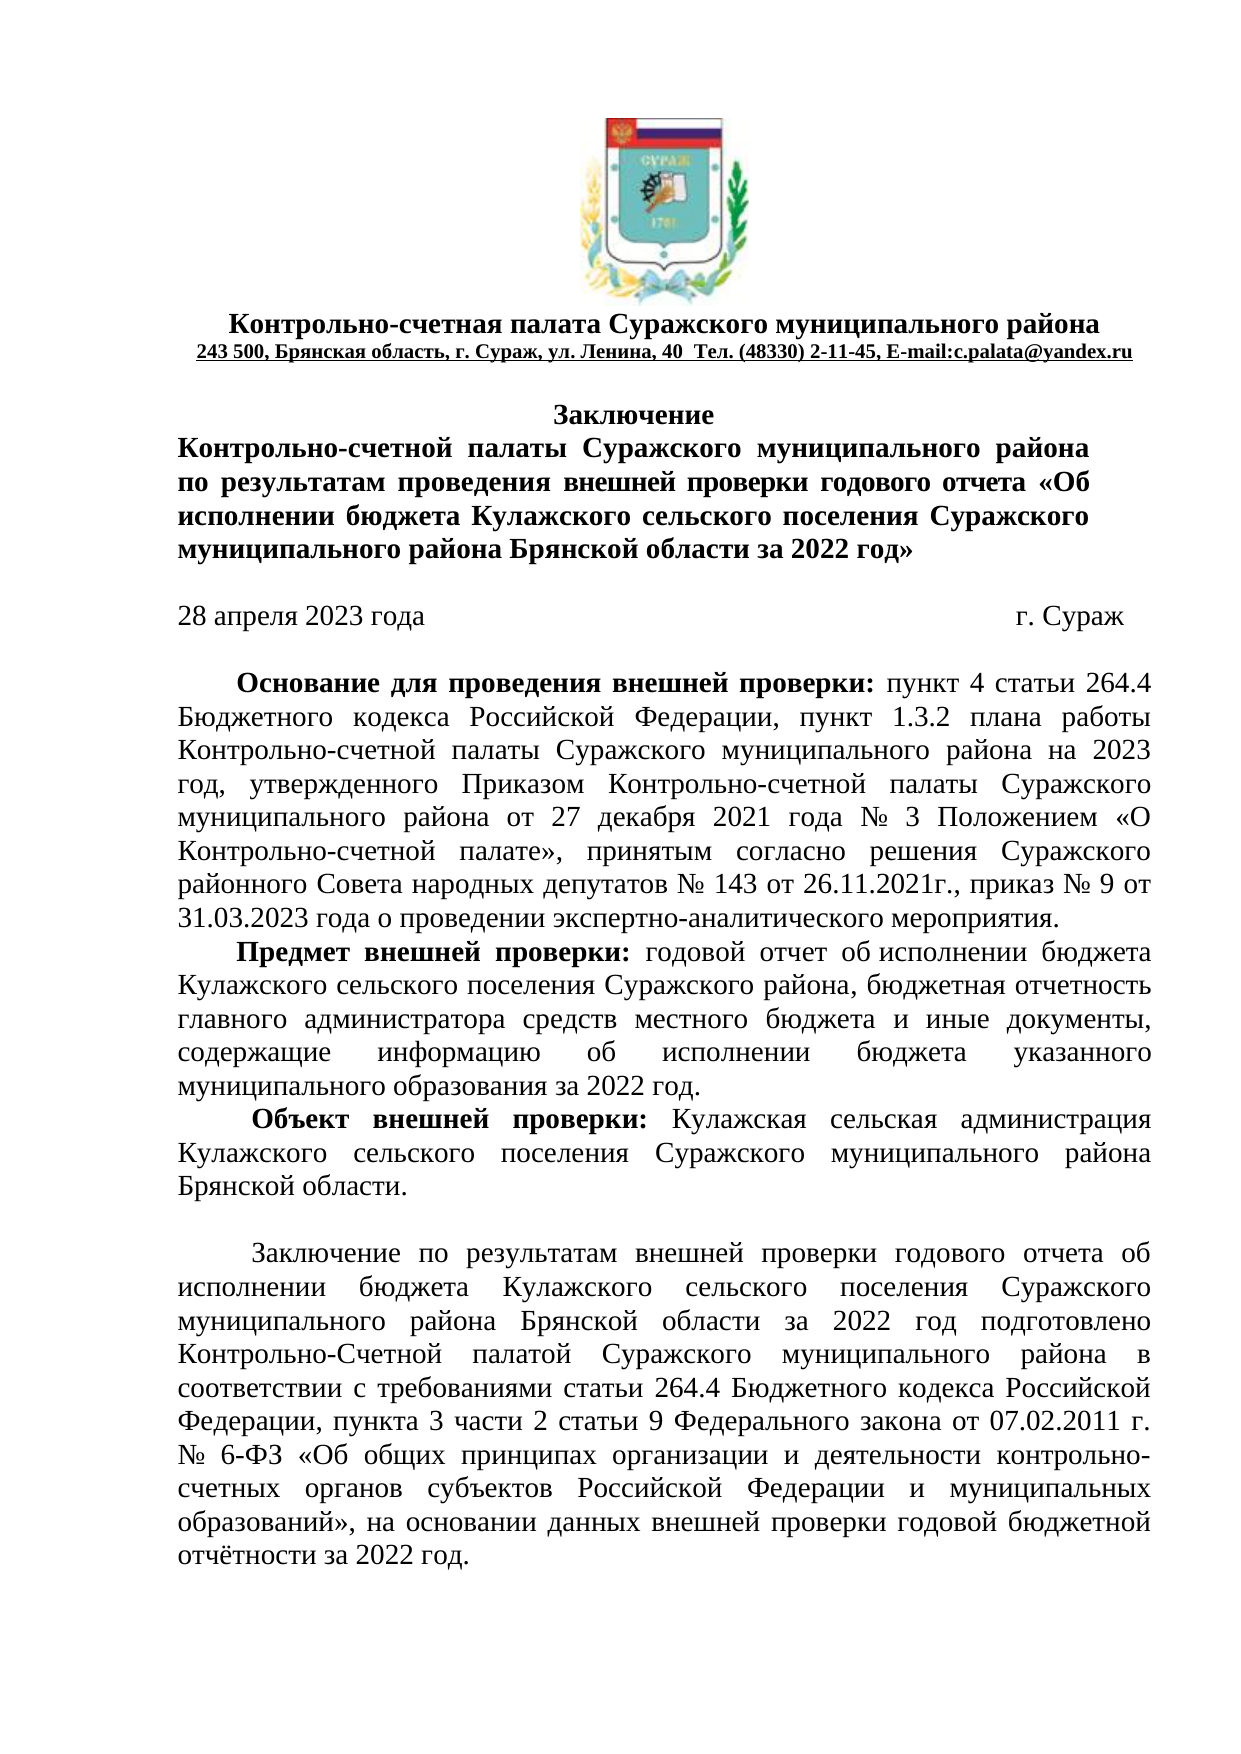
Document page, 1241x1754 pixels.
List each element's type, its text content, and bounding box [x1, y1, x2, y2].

text Контрольно-счетной палаты Суражского муниципального района по результатам проведения внешней проверки годового отчета «Об исполнении бюджета Кулажского сельского поселения Суражского муниципального района Брянской области за 2022 год» [177, 431, 1090, 565]
text Контрольно-счетная палата Суражского муниципального района [177, 306, 1152, 339]
text Заключение [177, 397, 1090, 431]
text 28 апреля 2023 года г. Сураж [177, 598, 1152, 632]
text Объект внешней проверки: Кулажская сельская администрация Кулажского сельского поселения Суражского муниципального района Брянской области. [177, 1101, 1152, 1202]
picture [580, 118, 749, 306]
text 243 500, Брянская область, г. Сураж, ул. Ленина, 40 Тел. (48330) 2-11-45, E-mail:c.palata@yandex.ru [177, 339, 1152, 363]
text Предмет внешней проверки: годовой отчет об исполнении бюджета Кулажского сельского поселения Суражского района, бюджетная отчетность главного администратора средств местного бюджета и иные документы, содержащие информацию об исполнении бюджета указанного муниципального образования за 2022 год. [177, 934, 1152, 1101]
text Заключение по результатам внешней проверки годового отчета об исполнении бюджета Кулажского сельского поселения Суражского муниципального района Брянской области за 2022 год подготовлено Контрольно-Счетной палатой Суражского муниципального района в соответствии с требованиями статьи 264.4 Бюджетного кодекса Российской Федерации, пункта 3 части 2 статьи 9 Федерального закона от 07.02.2011 г. № 6-ФЗ «Об общих принципах организации и деятельности контрольно-счетных органов субъектов Российской Федерации и муниципальных образований», на основании данных внешней проверки годовой бюджетной отчётности за 2022 год. [177, 1236, 1152, 1571]
text Основание для проведения внешней проверки: пункт 4 статьи 264.4 Бюджетного кодекса Российской Федерации, пункт 1.3.2 плана работы Контрольно-счетной палаты Суражского муниципального района на 2023 год, утвержденного Приказом Контрольно-счетной палаты Суражского муниципального района от 27 декабря 2021 года № 3 Положением «О Контрольно-счетной палате», принятым согласно решения Суражского районного Совета народных депутатов № 143 от 26.11.2021г., приказ № 9 от 31.03.2023 года о проведении экспертно-аналитического мероприятия. [177, 665, 1152, 934]
